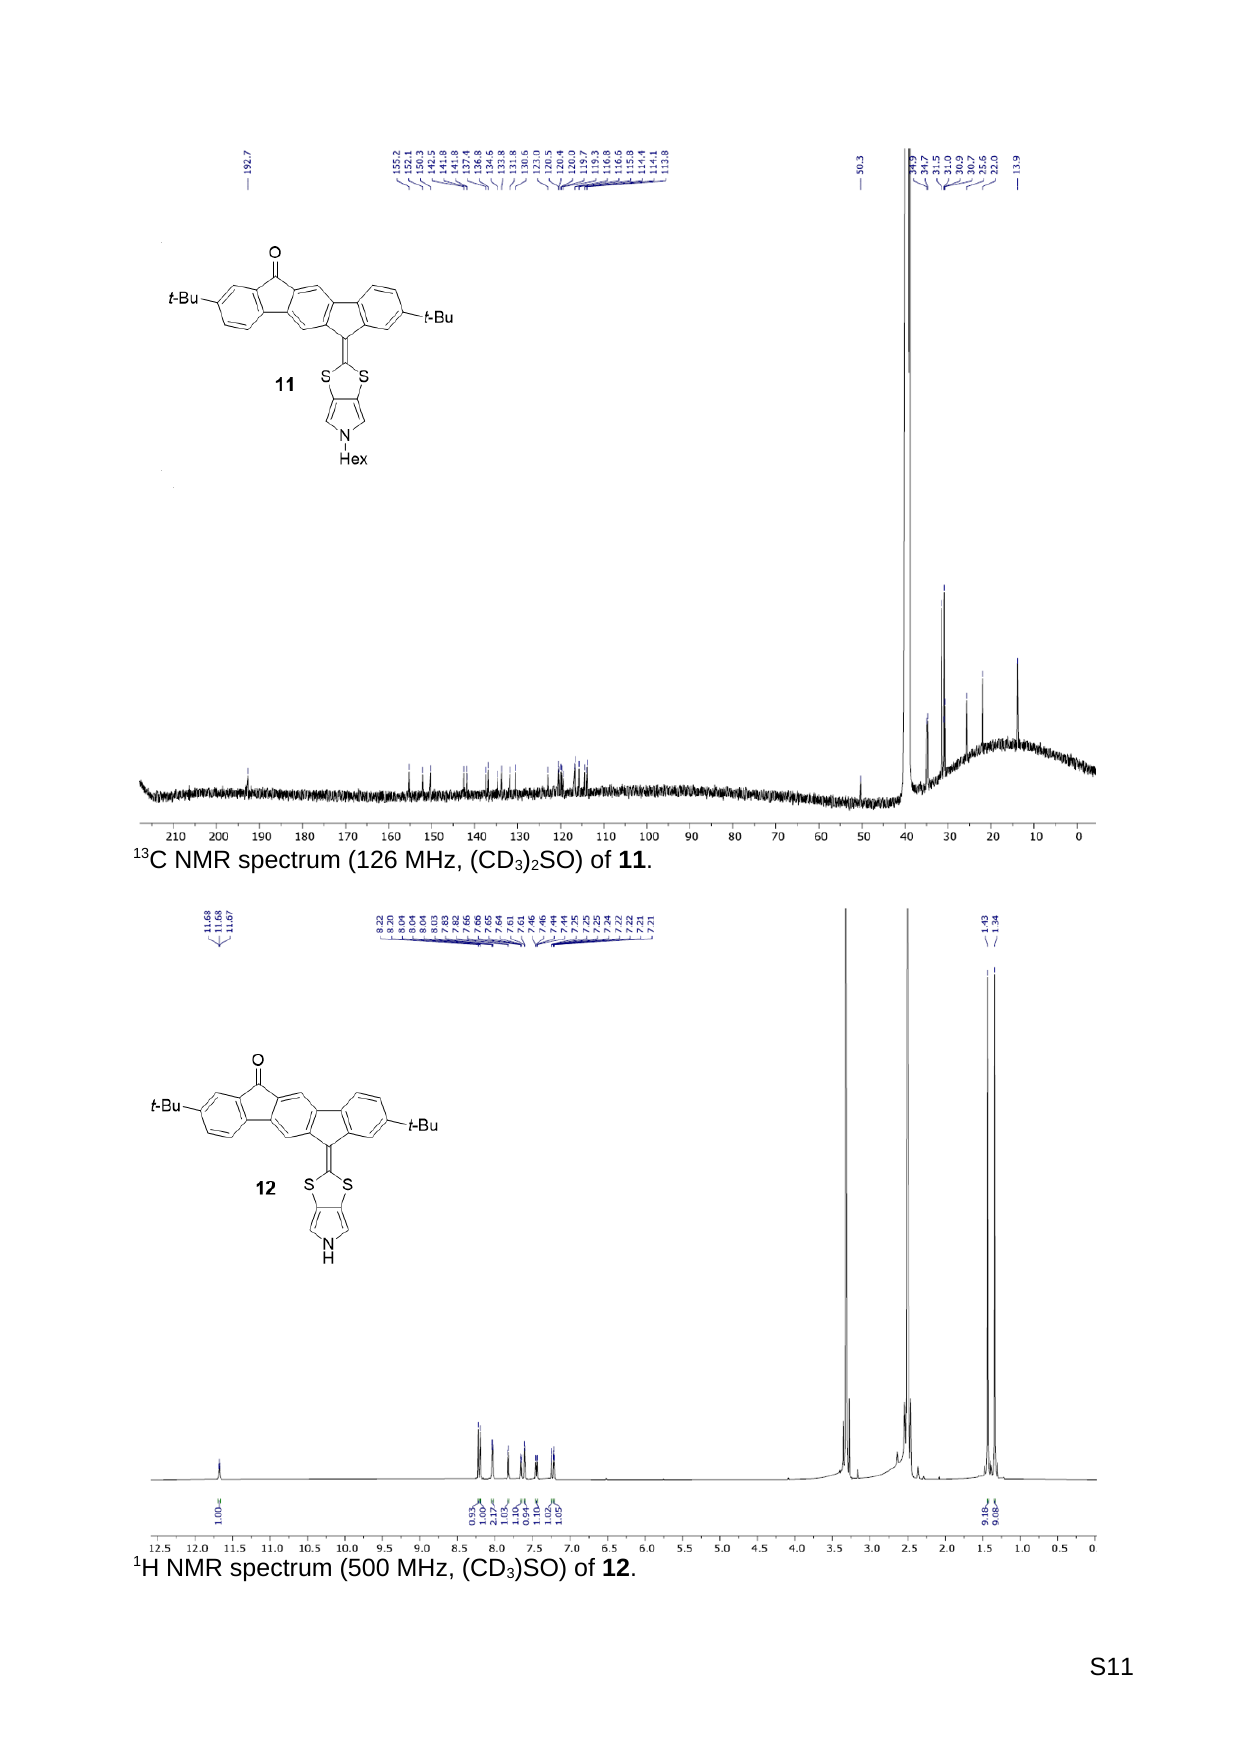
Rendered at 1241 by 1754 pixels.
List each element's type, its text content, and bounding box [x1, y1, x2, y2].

text 1H NMR spectrum (500 MHz, (CD3)SO) of 12. [133, 1553, 1134, 1582]
picture [132, 147, 1098, 845]
text 13C NMR spectrum (126 MHz, (CD3)2SO) of 11. [133, 844, 1134, 873]
picture [132, 902, 1099, 1553]
